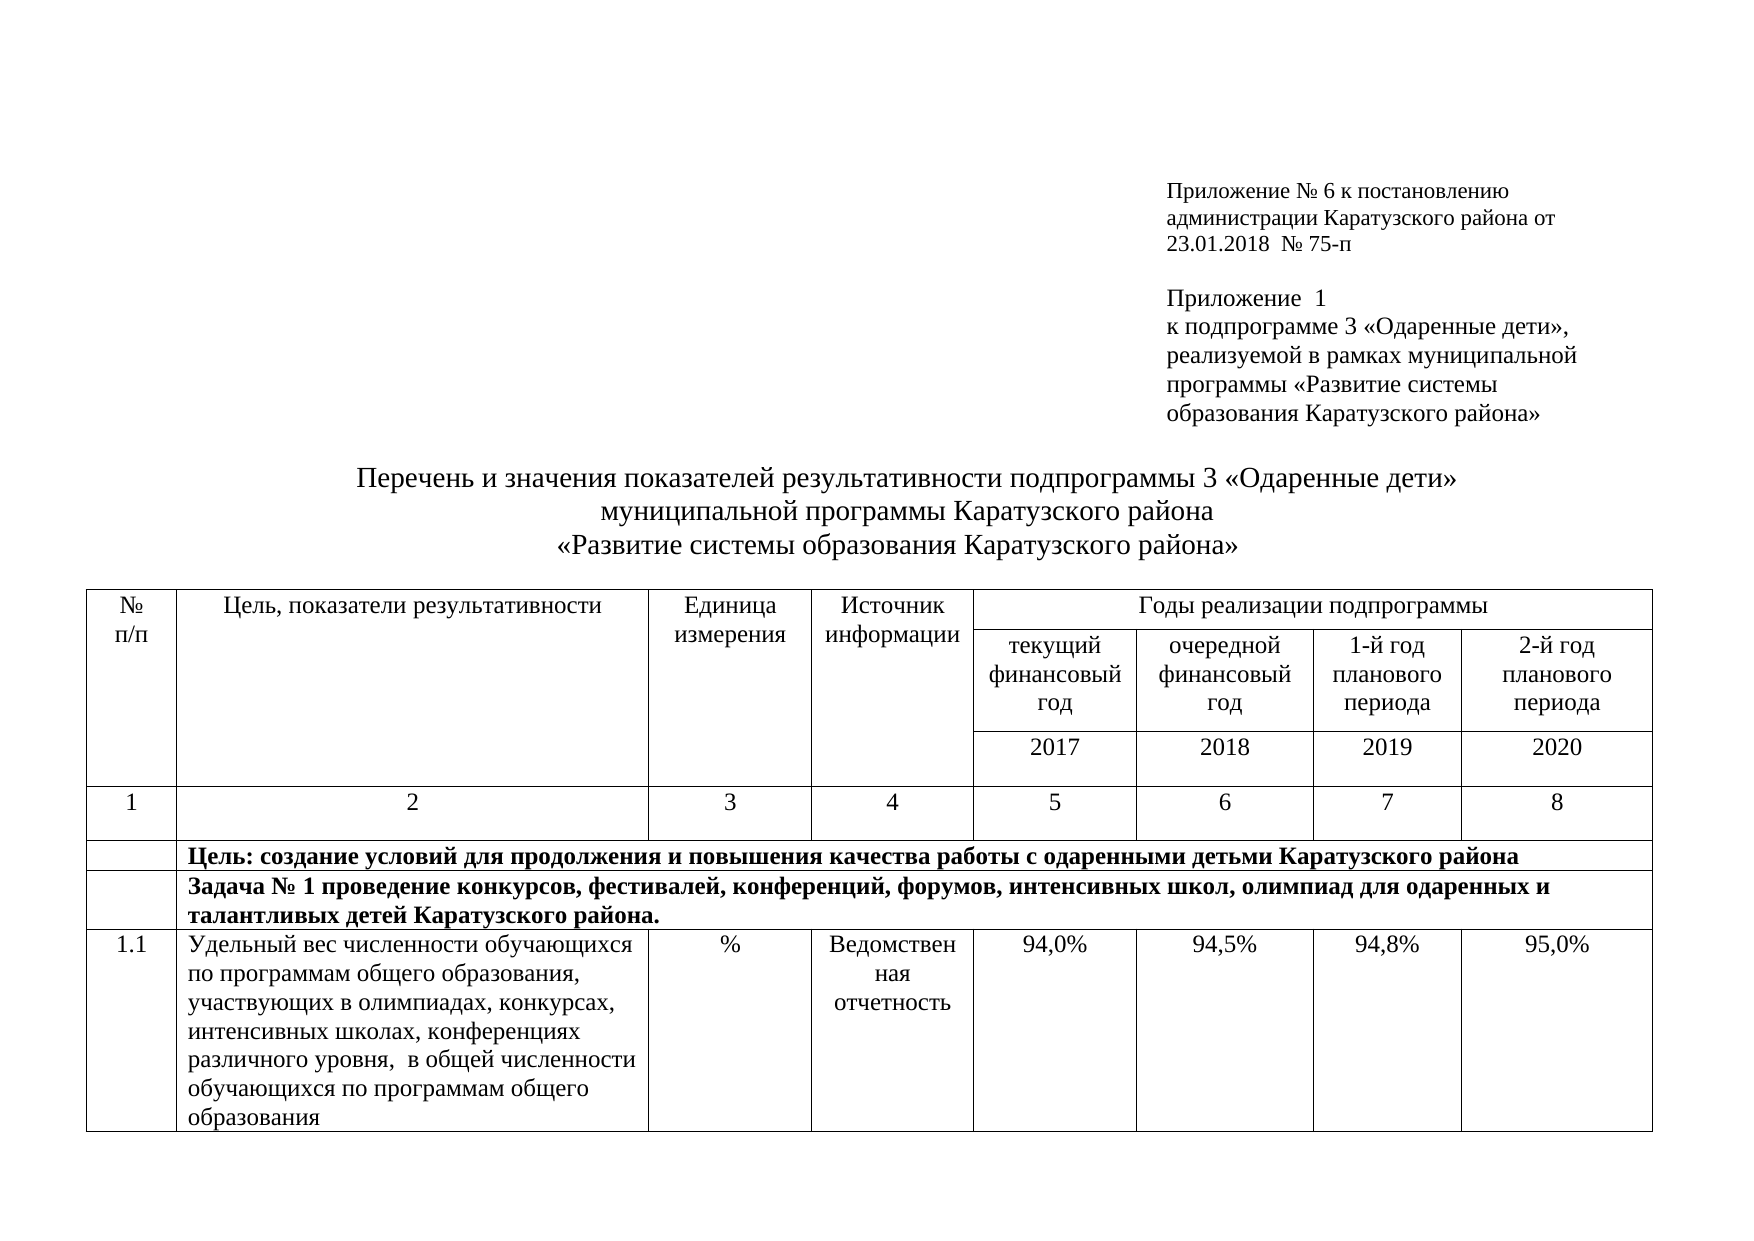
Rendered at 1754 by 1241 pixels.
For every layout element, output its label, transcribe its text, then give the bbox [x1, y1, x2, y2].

text «Развитие системы образования Каратузского района» [103, 527, 1636, 561]
table_header Единица измерения [649, 590, 811, 786]
table_cell 94,0% [974, 930, 1136, 1131]
text муниципальной программы Каратузского района [103, 493, 1636, 527]
table_cell 6 [1137, 787, 1313, 840]
table_cell 2 [177, 787, 648, 840]
table_cell 94,8% [1314, 930, 1461, 1131]
table_cell 7 [1314, 787, 1461, 840]
text Приложение № 6 к постановлению администрации Каратузского района от 23.01.2018 № 75-п [1166, 177, 1636, 256]
table_cell 1-й год планового периода [1314, 630, 1461, 731]
table_header № п/п [87, 590, 176, 786]
table_header Источник информации [812, 590, 973, 786]
table_cell Задача № 1 проведение конкурсов, фестивалей, конференций, форумов, интенсивных школ, олимпиад для одаренных и талантливых детей Каратузского района. [177, 871, 1652, 928]
table_cell 2017 [974, 732, 1136, 786]
table_cell 1.1 [87, 930, 176, 1131]
table_cell % [649, 930, 811, 1131]
text к подпрограмме 3 «Одаренные дети», реализуемой в рамках муниципальной программы «Развитие системы образования Каратузского района» [1166, 311, 1636, 426]
table_cell [87, 871, 176, 928]
table_cell 3 [649, 787, 811, 840]
table_cell 2019 [1314, 732, 1461, 786]
table_cell 8 [1462, 787, 1652, 840]
text Приложение 1 [1166, 283, 1636, 311]
table_cell 95,0% [1462, 930, 1652, 1131]
table_cell 4 [812, 787, 973, 840]
table_cell очередной финансовый год [1137, 630, 1313, 731]
table_cell 5 [974, 787, 1136, 840]
table_cell текущий финансовый год [974, 630, 1136, 731]
table_cell Удельный вес численности обучающихся по программам общего образования, участвующих в олимпиадах, конкурсах, интенсивных школах, конференциях различного уровня, в общей численности обучающихся по программам общего образования [177, 930, 648, 1131]
table_cell 2-й год планового периода [1462, 630, 1652, 731]
table_cell 94,5% [1137, 930, 1313, 1131]
table_cell 2020 [1462, 732, 1652, 786]
table_cell Цель: создание условий для продолжения и повышения качества работы с одаренными детьми Каратузского района [177, 841, 1652, 870]
table_cell Ведомственная отчетность [812, 930, 973, 1131]
table_header Годы реализации подпрограммы [974, 590, 1652, 629]
text Перечень и значения показателей результативности подпрограммы 3 «Одаренные дети» [103, 460, 1636, 493]
table_cell [87, 841, 176, 870]
table_cell 2018 [1137, 732, 1313, 786]
table_header Цель, показатели результативности [177, 590, 648, 786]
table_cell 1 [87, 787, 176, 840]
